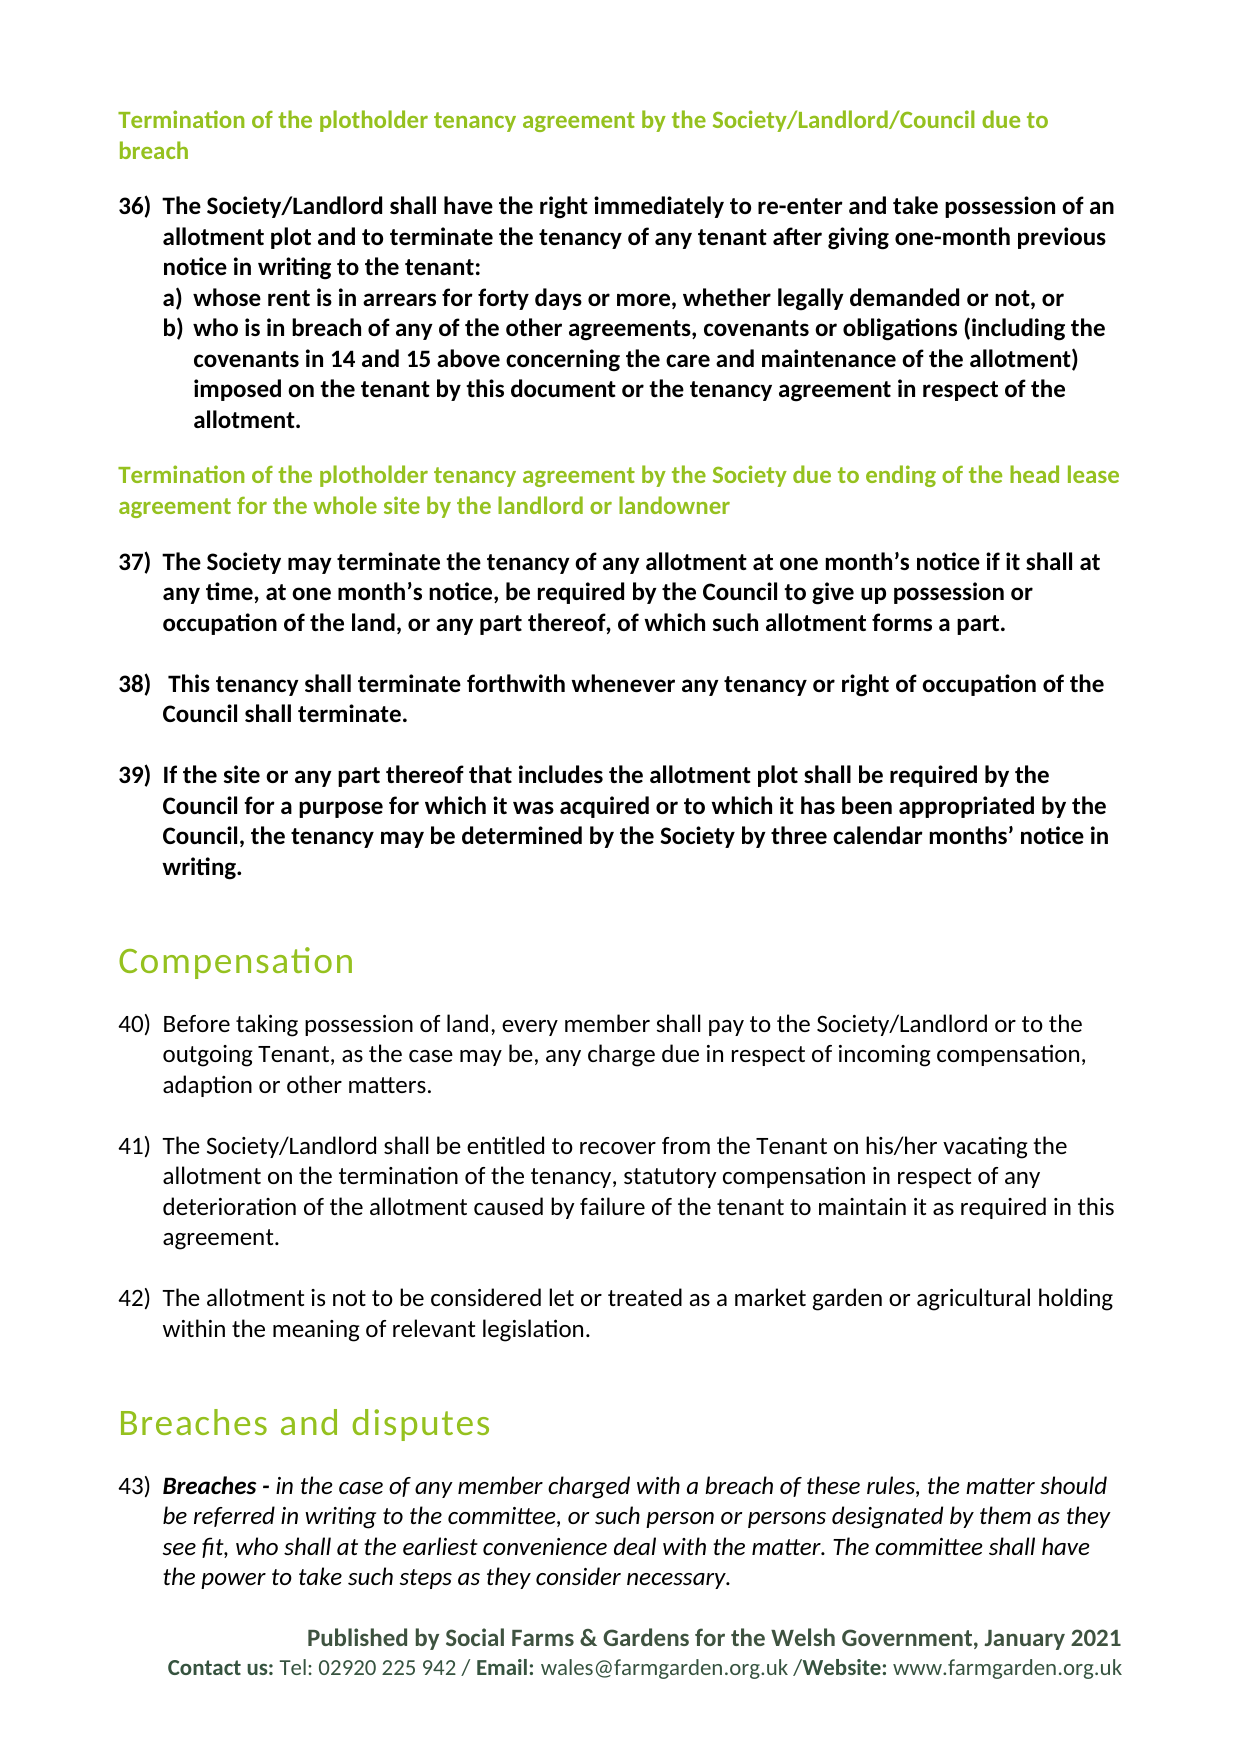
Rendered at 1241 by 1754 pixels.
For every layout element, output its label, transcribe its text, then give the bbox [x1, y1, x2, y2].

subtitle Breaches and disputes [118, 1399, 1122, 1445]
list Before taking possession of land, every member shall pay to the Society/Landlord or to the outgoing Tenant, as the case may be, any charge due in respect of incoming compensation, adaption or other matters. [118, 1008, 1122, 1099]
list whose rent is in arrears for forty days or more, whether legally demanded or not, or [162, 282, 1122, 312]
list The allotment is not to be considered let or treated as a market garden or agricultural holding within the meaning of relevant legislation. [118, 1282, 1122, 1343]
list The Society may terminate the tenancy of any allotment at one month’s notice if it shall at any time, at one month’s notice, be required by the Council to give up possession or occupation of the land, or any part thereof, of which such allotment forms a part. [118, 546, 1122, 637]
list The Society/Landlord shall have the right immediately to re-enter and take possession of an allotment plot and to terminate the tenancy of any tenant after giving one-month previous notice in writing to the tenant: [118, 190, 1122, 282]
list If the site or any part thereof that includes the allotment plot shall be required by the Council for a purpose for which it was acquired or to which it has been appropriated by the Council, the tenancy may be determined by the Society by three calendar months’ notice in writing. [118, 759, 1122, 881]
list Breaches - in the case of any member charged with a breach of these rules, the matter should be referred in writing to the committee, or such person or persons designated by them as they see fit, who shall at the earliest convenience deal with the matter. The committee shall have the power to take such steps as they consider necessary. [118, 1470, 1122, 1592]
subtitle Compensation [118, 937, 1122, 983]
subtitle Termination of the plotholder tenancy agreement by the Society due to ending of the head lease agreement for the whole site by the landlord or landowner [118, 459, 1122, 521]
list who is in breach of any of the other agreements, covenants or obligations (including the covenants in 14 and 15 above concerning the care and maintenance of the allotment) imposed on the tenant by this document or the tenancy agreement in respect of the allotment. [162, 312, 1122, 434]
list The Society/Landlord shall be entitled to recover from the Tenant on his/her vacating the allotment on the termination of the tenancy, statutory compensation in respect of any deterioration of the allotment caused by failure of the tenant to maintain it as required in this agreement. [118, 1130, 1122, 1252]
list This tenancy shall terminate forthwith whenever any tenancy or right of occupation of the Council shall terminate. [118, 668, 1122, 729]
subtitle Termination of the plotholder tenancy agreement by the Society/Landlord/Council due to breach [118, 104, 1122, 165]
